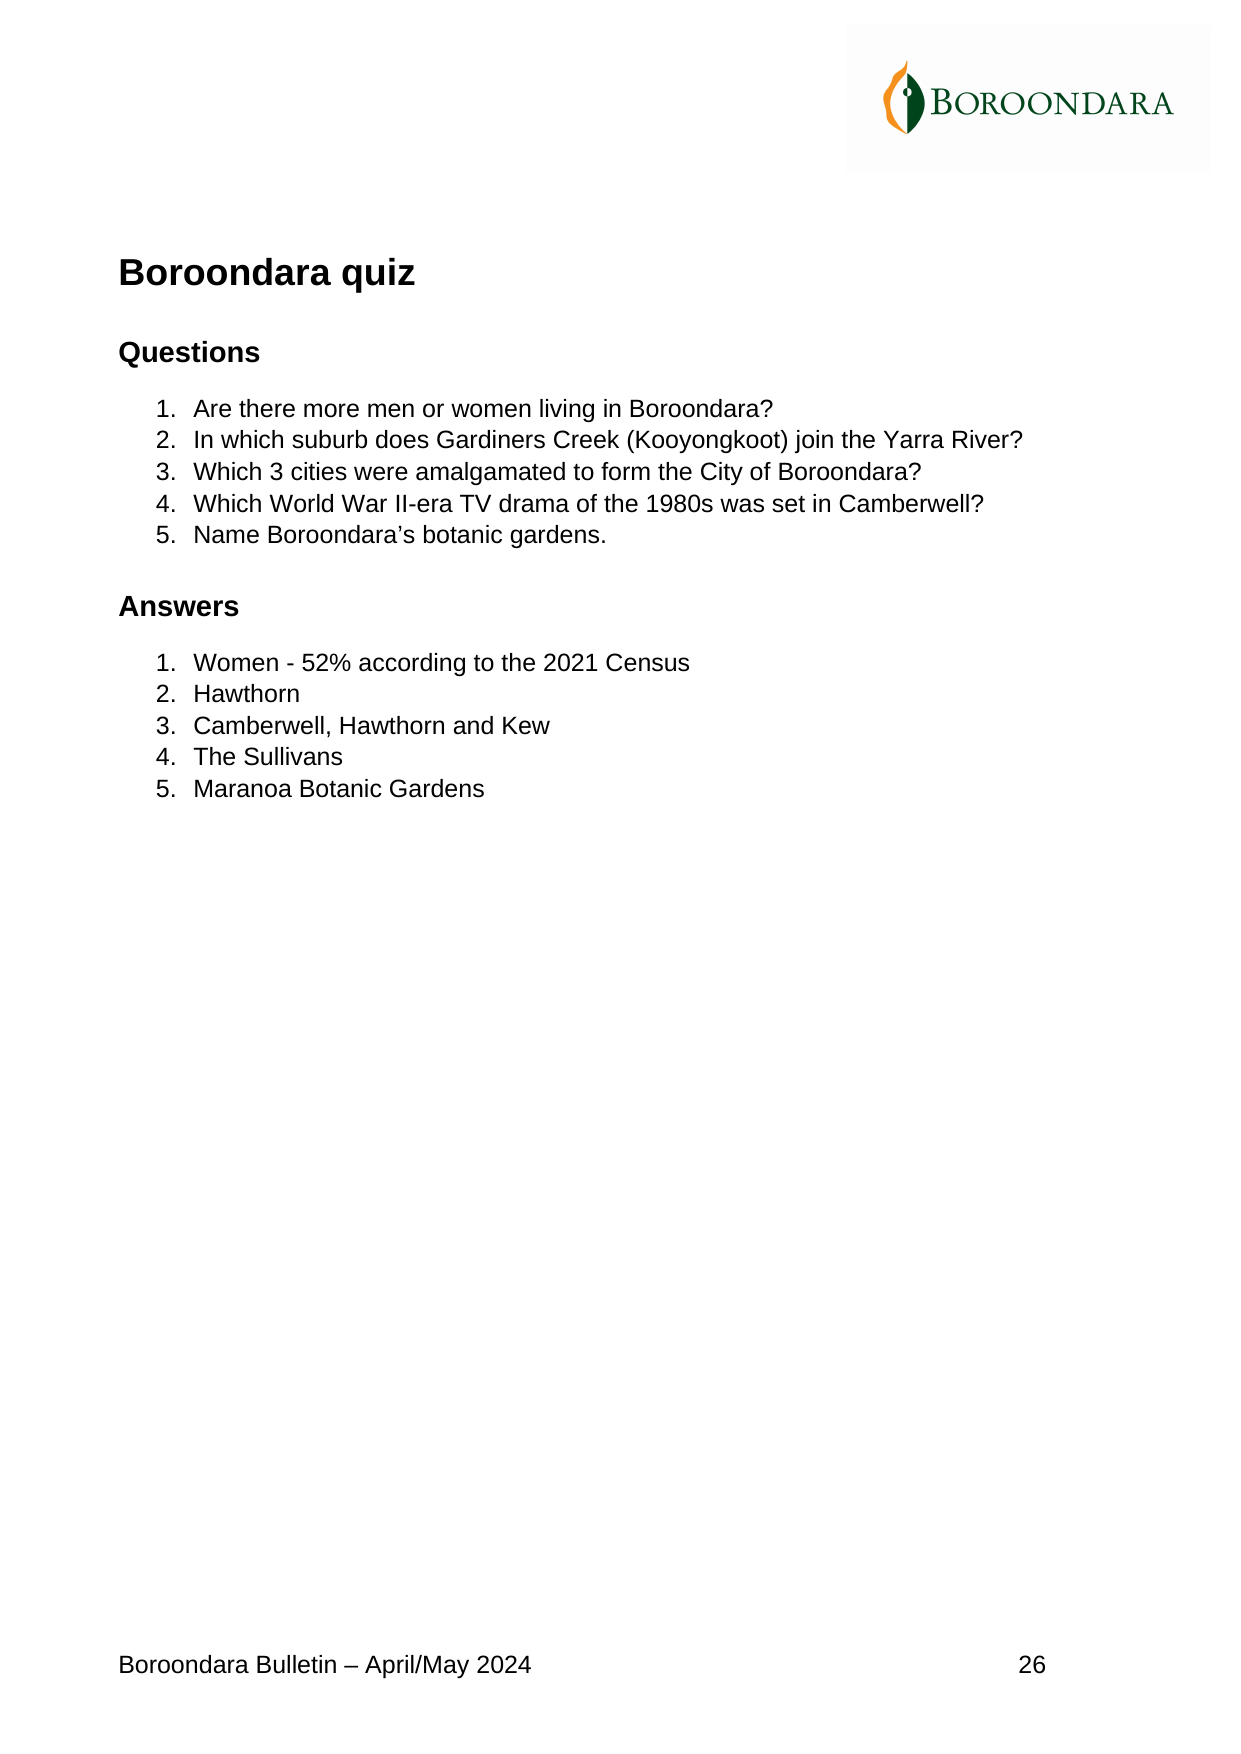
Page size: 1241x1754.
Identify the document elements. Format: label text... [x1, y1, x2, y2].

picture [846, 25, 1211, 173]
list Which 3 cities were amalgamated to form the City of Boroondara? [156, 457, 1122, 486]
list Maranoa Botanic Gardens [156, 774, 1122, 803]
list Name Boroondara’s botanic gardens. [156, 520, 1122, 549]
subtitle Answers [118, 589, 1122, 623]
list The Sullivans [156, 742, 1122, 771]
list Hawthorn [156, 679, 1122, 708]
subtitle Questions [118, 335, 1122, 369]
list Camberwell, Hawthorn and Kew [156, 711, 1122, 739]
list In which suburb does Gardiners Creek (Kooyongkoot) join the Yarra River? [156, 425, 1122, 454]
list Are there more men or women living in Boroondara? [156, 394, 1122, 423]
list Women - 52% according to the 2021 Census [156, 648, 1122, 676]
list Which World War II-era TV drama of the 1980s was set in Camberwell? [156, 488, 1122, 517]
subtitle Boroondara quiz [118, 250, 1122, 293]
